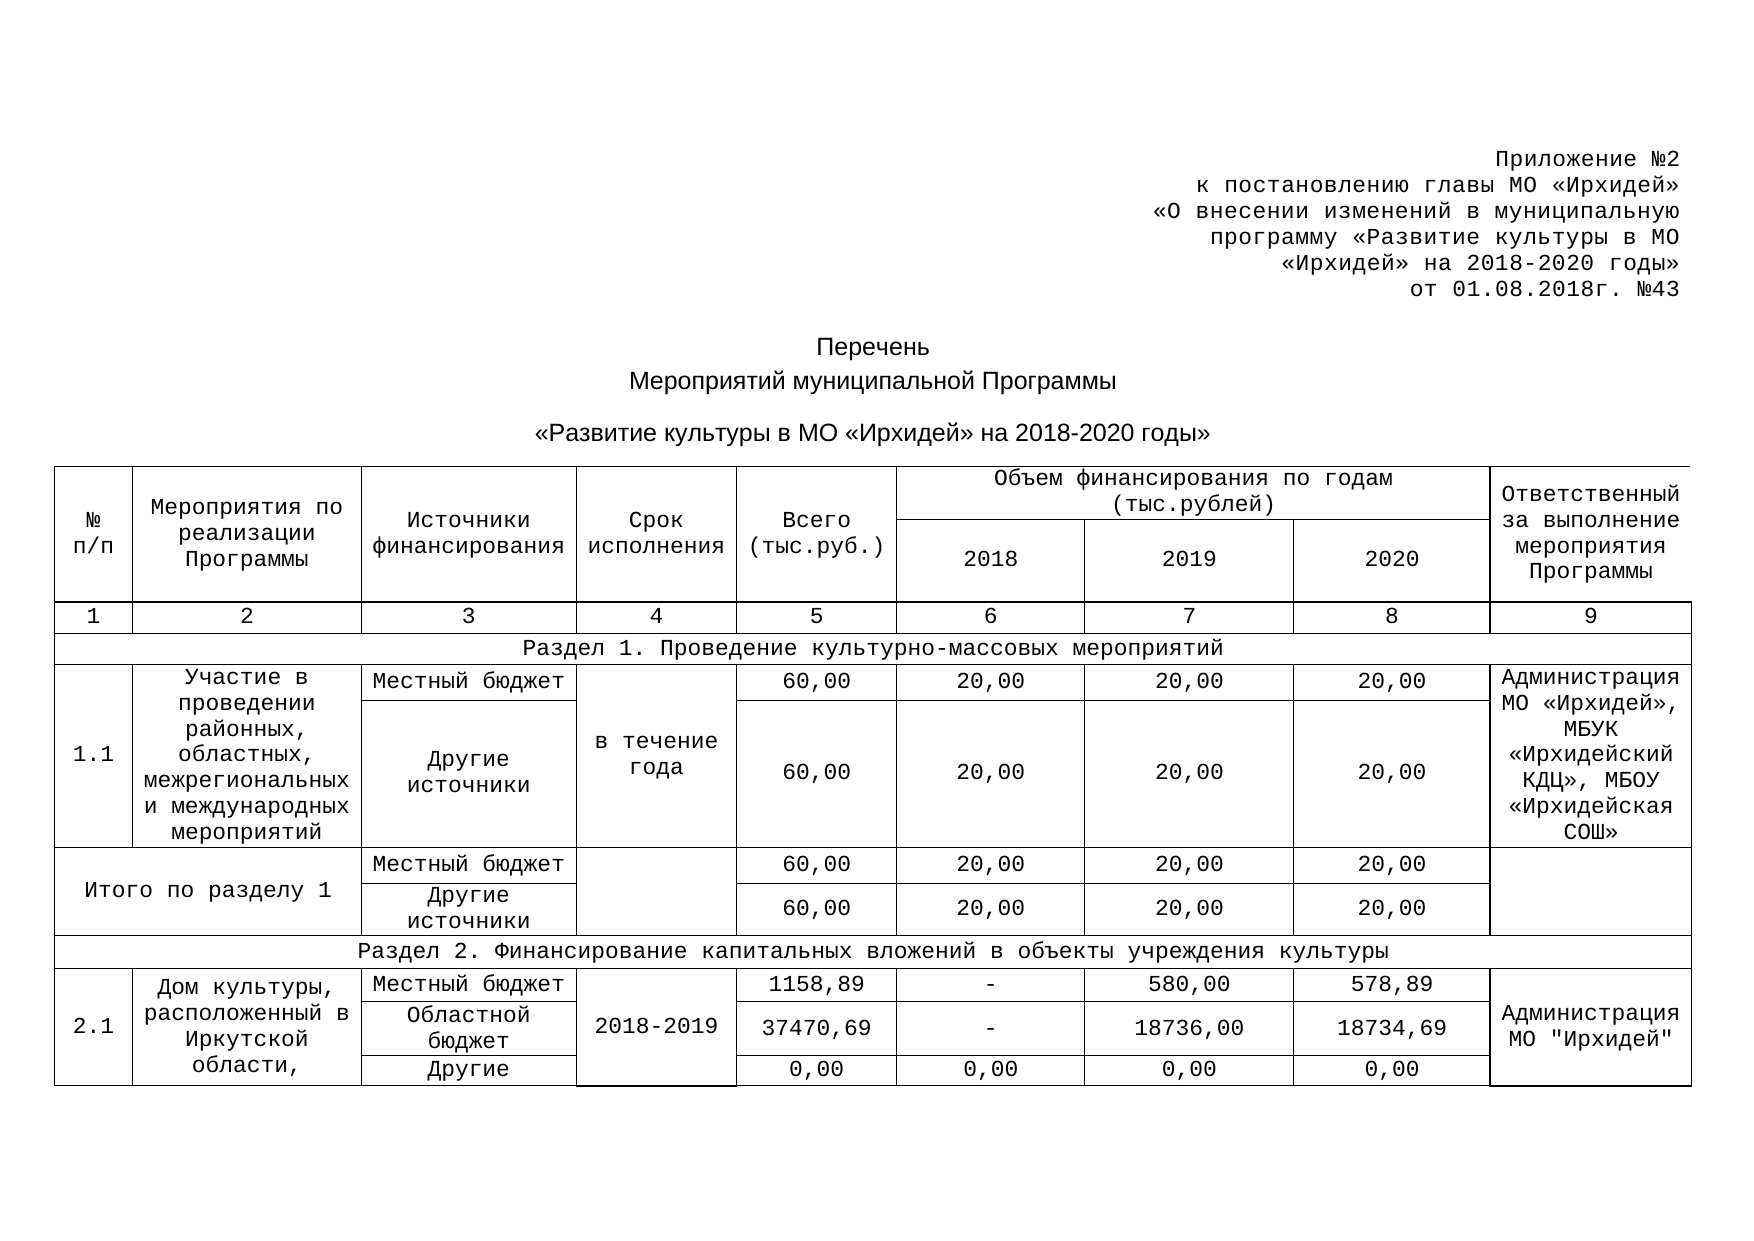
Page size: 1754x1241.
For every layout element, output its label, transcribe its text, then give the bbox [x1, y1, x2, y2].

table_cell 60,00 [737, 884, 896, 935]
table_cell 20,00 [1294, 848, 1489, 882]
table_cell 2 [133, 603, 361, 633]
table_cell 8 [1294, 603, 1489, 633]
table_cell [1491, 848, 1691, 935]
table_cell Местный бюджет [362, 969, 576, 1001]
table_cell 7 [1085, 603, 1293, 633]
table_cell Местный бюджет [362, 665, 576, 700]
table_cell 1158,89 [737, 969, 896, 1001]
table_cell 20,00 [1085, 665, 1293, 700]
table_cell 6 [897, 603, 1084, 633]
table_cell 2018 [897, 520, 1084, 601]
table_cell Итого по разделу 1 [55, 848, 361, 935]
table_cell 20,00 [1085, 701, 1293, 847]
table_cell Раздел 1. Проведение культурно-массовых мероприятий [55, 634, 1691, 664]
table_cell - [897, 1002, 1084, 1055]
table_cell 20,00 [897, 848, 1084, 882]
table_cell 578,89 [1294, 969, 1489, 1001]
table_cell 0,00 [1085, 1056, 1293, 1085]
table_cell Дом культуры, расположенный в Иркутской области, Осинском районе, с.Ирхидей, ул.Ленина, 8» [133, 969, 361, 1085]
table_cell 60,00 [737, 665, 896, 700]
table_cell - [897, 969, 1084, 1001]
table_cell 5 [737, 603, 896, 633]
table_cell 20,00 [1085, 884, 1293, 935]
table_cell 60,00 [737, 701, 896, 847]
table_cell 20,00 [1294, 701, 1489, 847]
table_cell 60,00 [737, 848, 896, 882]
table_cell Мероприятий муниципальной Программы [55, 361, 1691, 400]
table_cell 2.1 [55, 969, 132, 1085]
table_cell 0,00 [897, 1056, 1084, 1085]
table_cell Всего (тыс.руб.) [737, 467, 896, 601]
table_cell 2018-2019 [577, 969, 736, 1085]
table_cell Срок исполнения [577, 467, 736, 601]
table_cell 4 [577, 603, 736, 633]
table_cell 2019 [1085, 520, 1293, 601]
table_cell 1.1 [55, 665, 132, 847]
table_cell № п/п [55, 467, 132, 601]
table_cell 18736,00 [1085, 1002, 1293, 1055]
table_cell Областной бюджет [362, 1002, 576, 1055]
table_cell Ответственный за выполнение мероприятия Программы [1491, 466, 1691, 601]
table_cell Раздел 2. Финансирование капитальных вложений в объекты учреждения культуры [55, 936, 1691, 968]
table_cell Местный бюджет [362, 848, 576, 882]
table_cell Администрация МО «Ирхидей», МБУК «Ирхидейский КДЦ», МБОУ «Ирхидейская СОШ» [1491, 665, 1691, 847]
table_header Приложение №2 к постановлению главы МО «Ирхидей» «О внесении изменений в муниципальную программу «Развитие культуры в МО «Ирхидей» на 2018-2020 годы» от 01.08.2018г. №43 Перечень [55, 148, 1691, 361]
table_cell 0,00 [737, 1056, 896, 1085]
table_cell 20,00 [897, 665, 1084, 700]
table_cell Объем финансирования по годам (тыс.рублей) [897, 467, 1489, 519]
table_cell Участие в проведении районных, областных, межрегиональных и международных мероприятий [133, 665, 361, 847]
table_cell 9 [1491, 603, 1691, 633]
table_cell 18734,69 [1294, 1002, 1489, 1055]
table_cell 2020 [1294, 520, 1489, 601]
table_cell Другие источники [362, 884, 576, 935]
table_cell 20,00 [897, 701, 1084, 847]
table_cell 20,00 [897, 884, 1084, 935]
table_cell 0,00 [1294, 1056, 1489, 1085]
table_cell Мероприятия по реализации Программы [133, 467, 361, 601]
table_cell 20,00 [1294, 665, 1489, 700]
table_cell 20,00 [1294, 884, 1489, 935]
table_cell [577, 848, 736, 935]
table_cell Источники финансирования [362, 467, 576, 601]
table_cell Другие источники [362, 1056, 576, 1085]
table_cell в течение года [577, 665, 736, 847]
table_cell Администрация МО "Ирхидей" [1491, 969, 1691, 1085]
table_cell «Развитие культуры в МО «Ирхидей» на 2018-2020 годы» [55, 400, 1691, 466]
table_cell 1 [55, 603, 132, 633]
table_cell 37470,69 [737, 1002, 896, 1055]
table_cell 20,00 [1085, 848, 1293, 882]
table_cell 580,00 [1085, 969, 1293, 1001]
table_cell Другие источники [362, 701, 576, 847]
table_cell 3 [362, 603, 576, 633]
